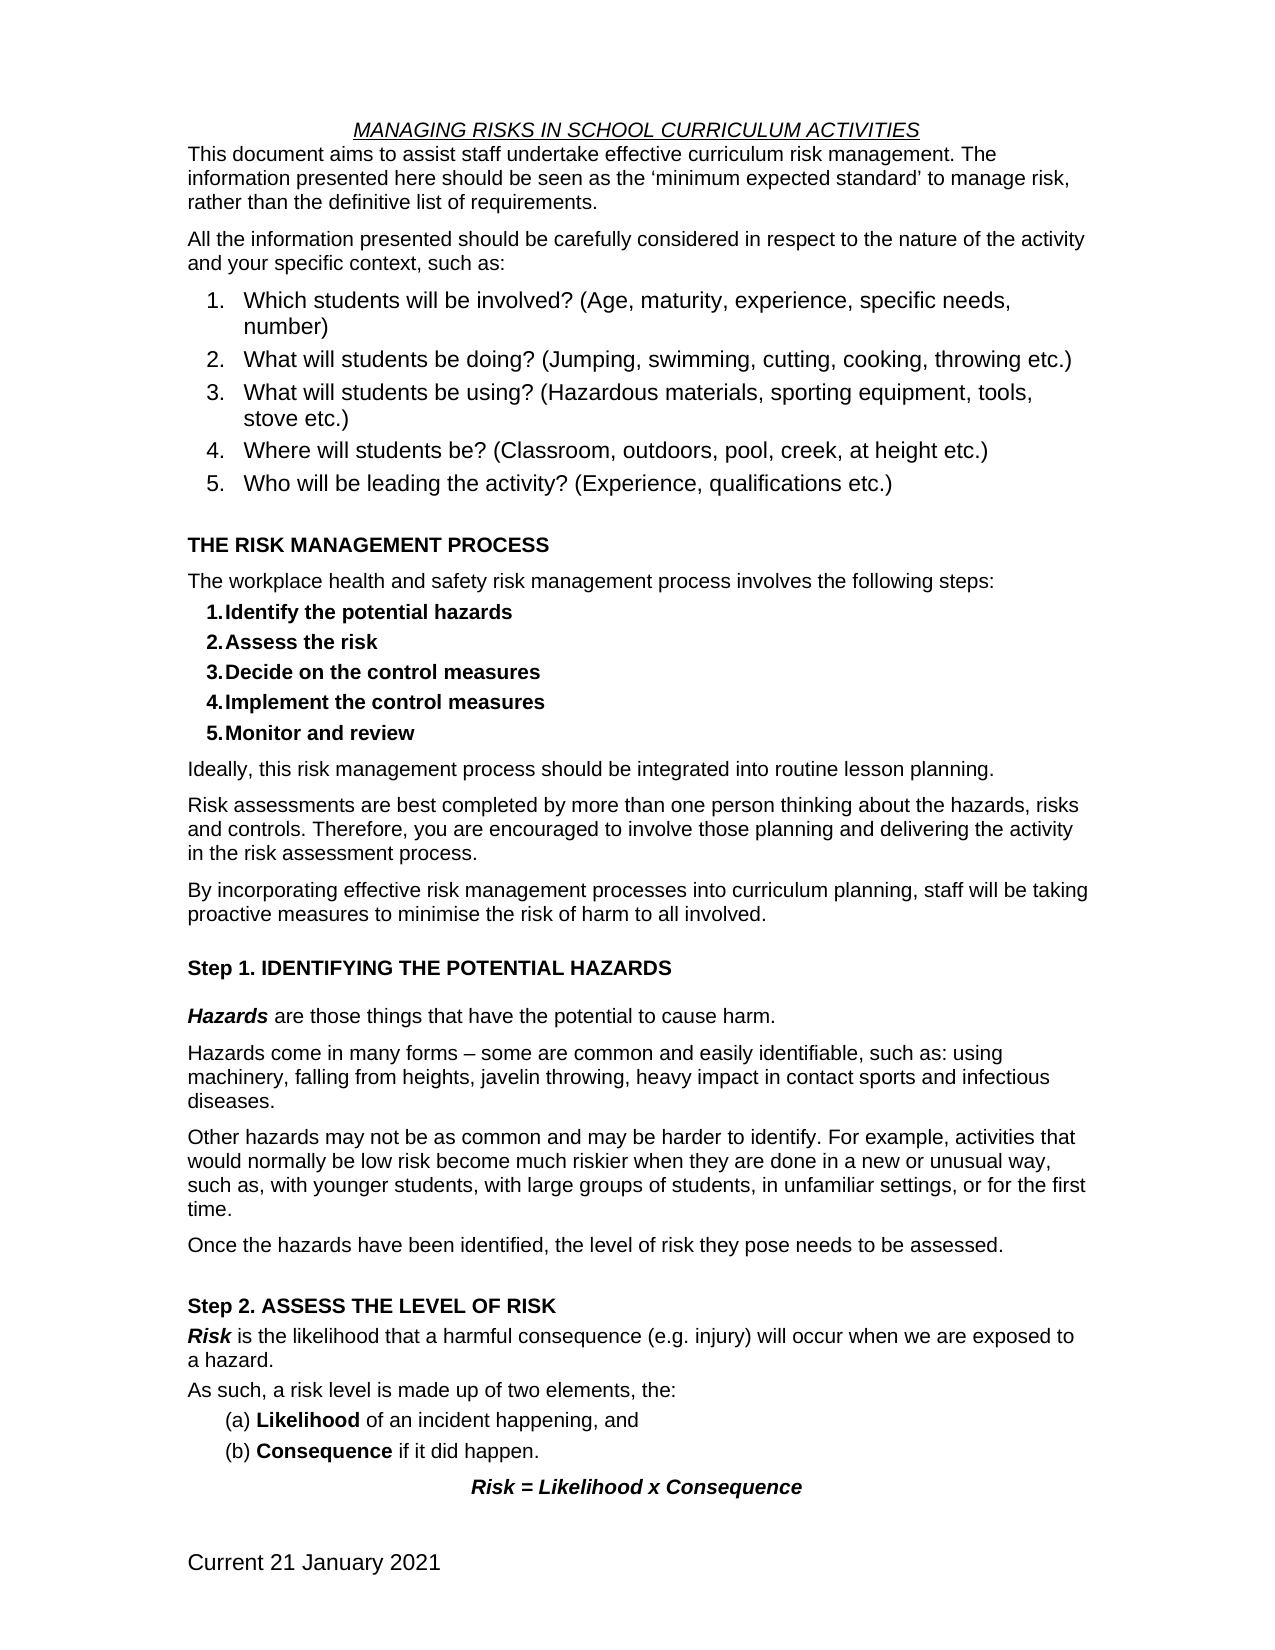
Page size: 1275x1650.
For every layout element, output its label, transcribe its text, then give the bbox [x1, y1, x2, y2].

list Assess the risk [206, 630, 1103, 654]
text All the information presented should be carefully considered in respect to the nature of the activity and your specific context, such as: [187, 226, 1088, 274]
list Identify the potential hazards [206, 599, 1103, 623]
text Other hazards may not be as common and may be harder to identify. For example, activities that would normally be low risk become much riskier when they are done in a new or unusual way, such as, with younger students, with large groups of students, in unfamiliar settings, or for the first time. [187, 1125, 1088, 1221]
text Step 2. ASSESS THE LEVEL OF RISK [187, 1294, 1088, 1318]
list Which students will be involved? (Age, maturity, experience, specific needs, number) [206, 287, 1088, 339]
list Who will be leading the activity? (Experience, qualifications etc.) [206, 470, 1088, 496]
text Once the hazards have been identified, the level of risk they pose needs to be assessed. [187, 1233, 1088, 1257]
text By incorporating effective risk management processes into curriculum planning, staff will be taking proactive measures to minimise the risk of harm to all involved. [187, 878, 1103, 926]
text Risk is the likelihood that a harmful consequence (e.g. injury) will occur when we are exposed to a hazard. [187, 1324, 1088, 1372]
subtitle MANAGING RISKS IN SCHOOL CURRICULUM ACTIVITIES [187, 118, 1088, 142]
list Where will students be? (Classroom, outdoors, pool, creek, at height etc.) [206, 437, 1088, 464]
text The workplace health and safety risk management process involves the following steps: [187, 569, 1103, 593]
text THE RISK MANAGEMENT PROCESS [187, 533, 1103, 557]
text Hazards are those things that have the potential to cause harm. [187, 1004, 1088, 1028]
list Decide on the control measures [206, 660, 1103, 684]
text Risk = Likelihood x Consequence [187, 1475, 1088, 1499]
text Risk assessments are best completed by more than one person thinking about the hazards, risks and controls. Therefore, you are encouraged to involve those planning and delivering the activity in the risk assessment process. [187, 793, 1088, 865]
text Hazards come in many forms – some are common and easily identifiable, such as: using machinery, falling from heights, javelin throwing, heavy impact in contact sports and infectious diseases. [187, 1041, 1088, 1112]
text This document aims to assist staff undertake effective curriculum risk management. The information presented here should be seen as the ‘minimum expected standard’ to manage risk, rather than the definitive list of requirements. [187, 142, 1088, 214]
text As such, a risk level is made up of two elements, the: [187, 1378, 1088, 1402]
text Step 1. IDENTIFYING THE POTENTIAL HAZARDS [187, 956, 1088, 980]
list Monitor and review [206, 720, 1103, 744]
text (a) Likelihood of an incident happening, and [225, 1408, 1088, 1432]
text Ideally, this risk management process should be integrated into routine lesson planning. [187, 757, 1103, 781]
text (b) Consequence if it did happen. [225, 1438, 1088, 1462]
list What will students be using? (Hazardous materials, sporting equipment, tools, stove etc.) [206, 378, 1088, 431]
list Implement the control measures [206, 690, 1103, 714]
list What will students be doing? (Jumping, swimming, cutting, cooking, throwing etc.) [206, 346, 1088, 372]
